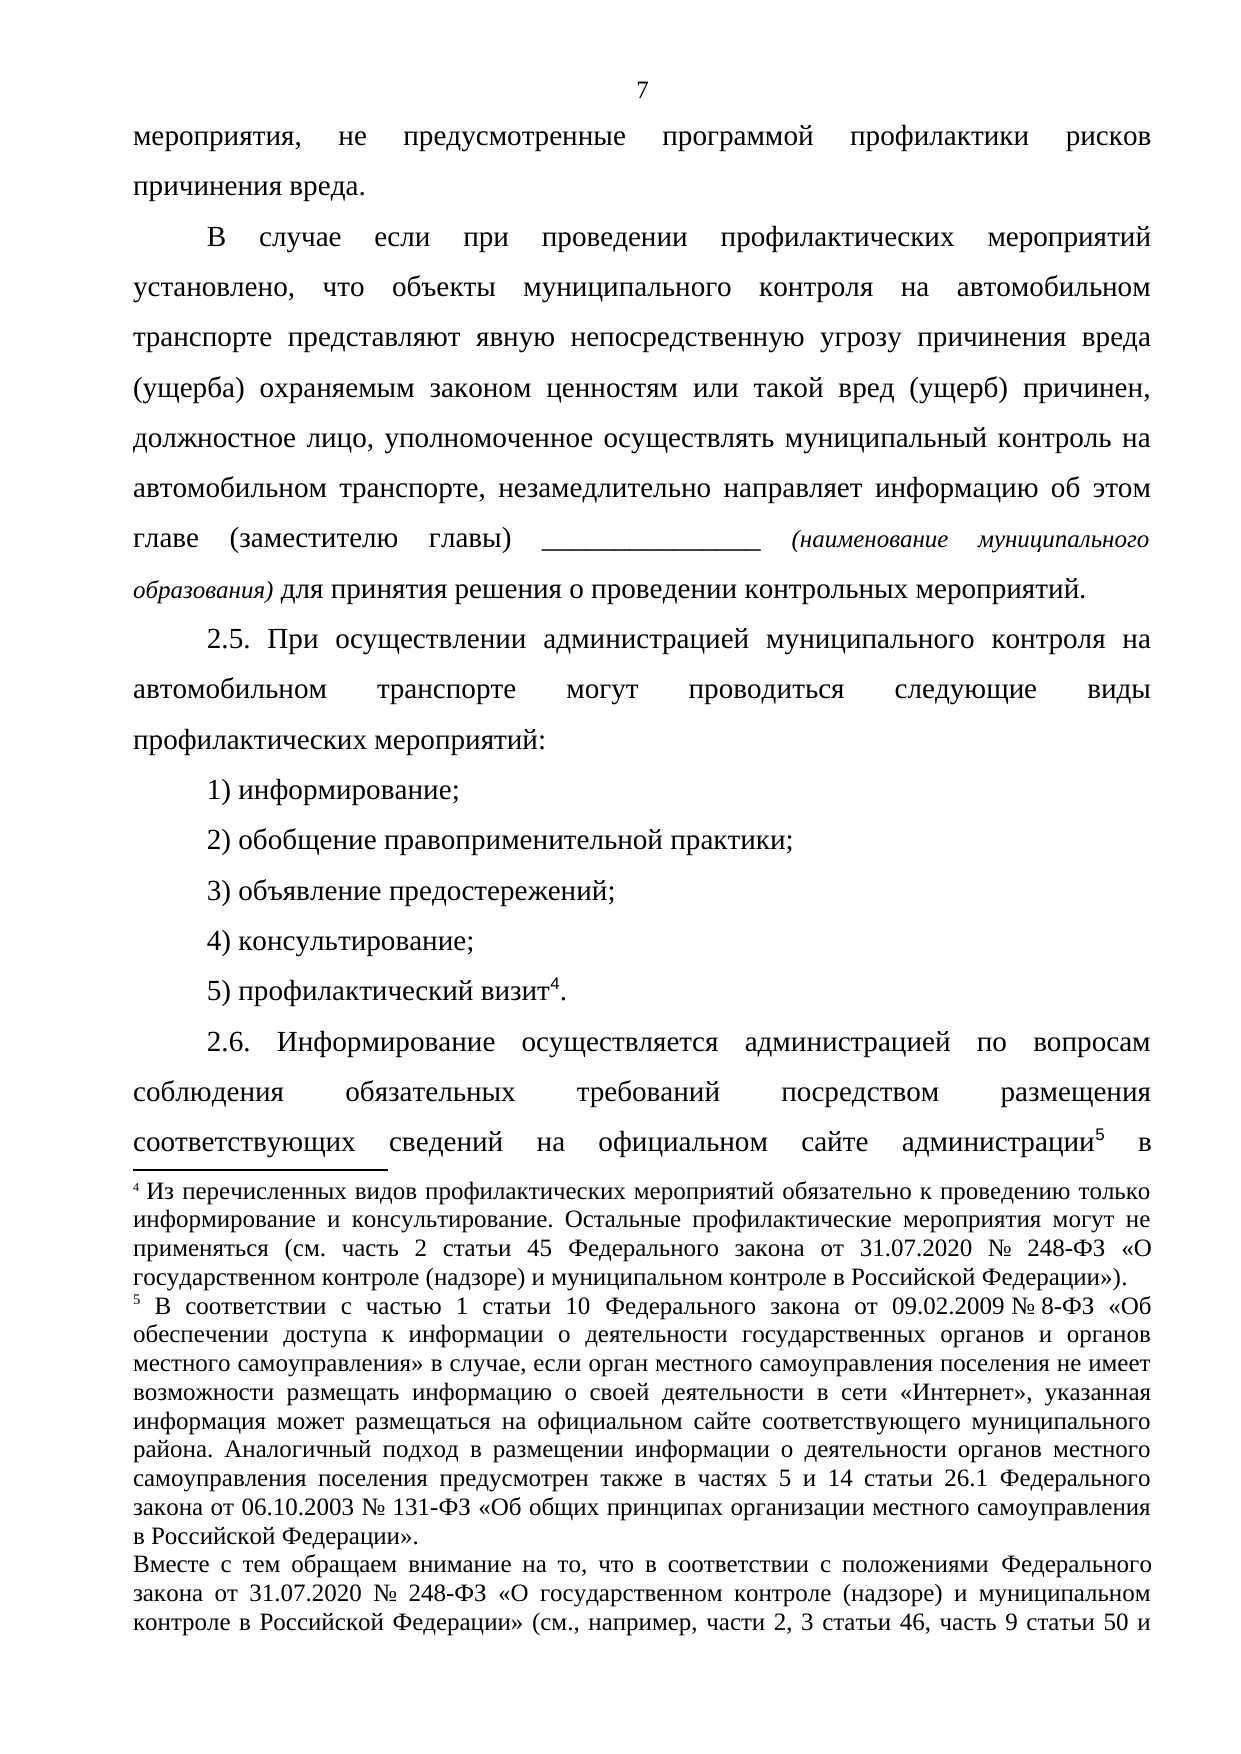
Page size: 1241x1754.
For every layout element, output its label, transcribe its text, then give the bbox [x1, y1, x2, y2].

text 2.5. При осуществлении администрацией муниципального контроля на автомобильном транспорте могут проводиться следующие виды профилактических мероприятий: [133, 621, 1152, 755]
text 1) информирование; [133, 772, 1152, 806]
text 2.6. Информирование осуществляется администрацией по вопросам соблюдения обязательных требований посредством размещения соответствующих сведений на официальном сайте администрации в информационно-телекоммуникационной сети «Интернет» (далее – официальный сайт администрации) в специальном разделе, посвященном контрольной деятельности (доступ к специальному разделу должен осуществляться с главной (основной) страницы официального сайта администрации), в средствах массовой информации, через личные кабинеты контролируемых лиц в государственных информационных системах (при их наличии) и в иных формах. [133, 1024, 1152, 1158]
text 4) консультирование; [133, 923, 1152, 957]
text 2) обобщение правоприменительной практики; [133, 822, 1152, 856]
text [133, 118, 1152, 202]
text 5) профилактический визит. [133, 973, 1152, 1007]
text В случае если при проведении профилактических мероприятий установлено, что объекты муниципального контроля на автомобильном транспорте представляют явную непосредственную угрозу причинения вреда (ущерба) охраняемым законом ценностям или такой вред (ущерб) причинен, должностное лицо, уполномоченное осуществлять муниципальный контроль на автомобильном транспорте, незамедлительно направляет информацию об этом главе (заместителю главы) _______________ (наименование муниципального образования) для принятия решения о проведении контрольных мероприятий. [133, 219, 1152, 604]
text 3) объявление предостережений; [133, 873, 1152, 906]
